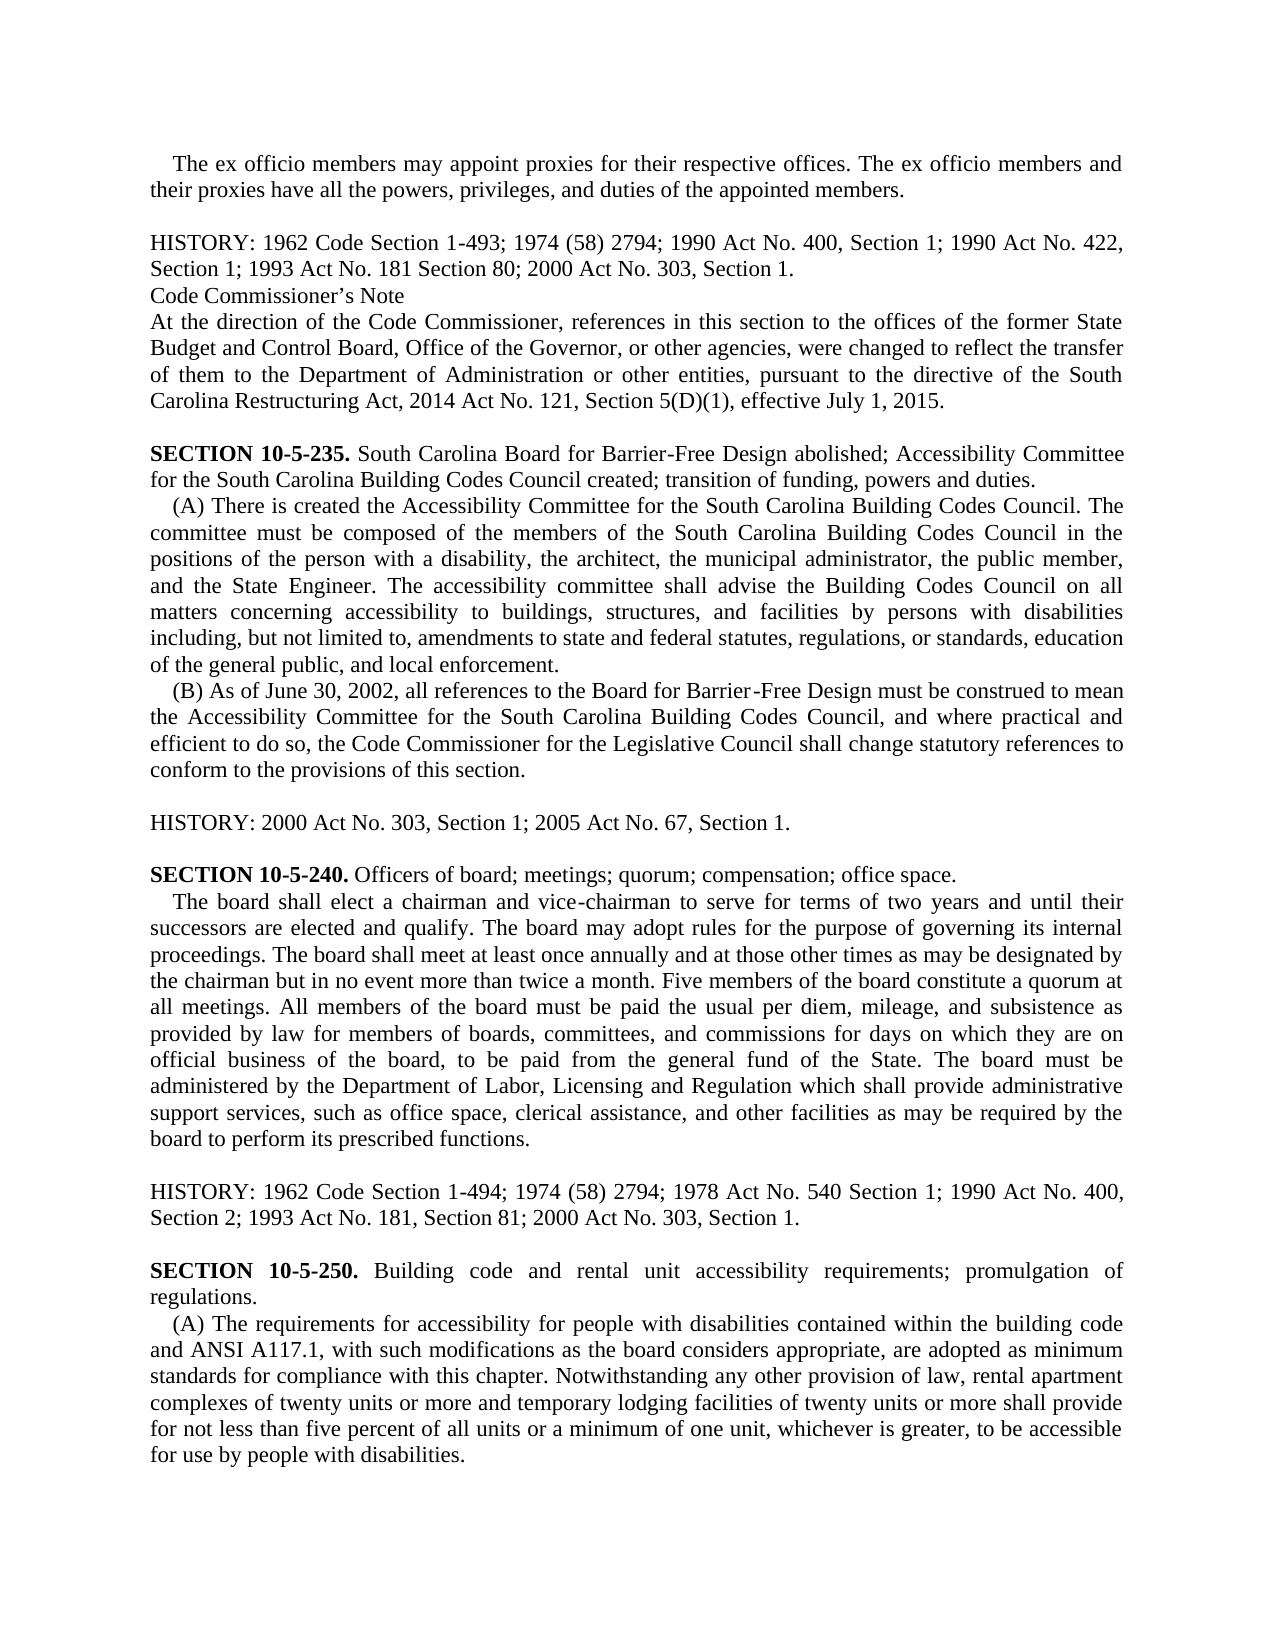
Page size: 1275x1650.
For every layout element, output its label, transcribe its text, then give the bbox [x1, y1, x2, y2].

text SECTION 10-5-240. Officers of board; meetings; quorum; compensation; office space. [150, 862, 1125, 888]
text HISTORY: 2000 Act No. 303, Section 1; 2005 Act No. 67, Section 1. [150, 809, 1125, 835]
text The board shall elect a chairman and vice-chairman to serve for terms of two years and until their successors are elected and qualify. The board may adopt rules for the purpose of governing its internal proceedings. The board shall meet at least once annually and at those other times as may be designated by the chairman but in no event more than twice a month. Five members of the board constitute a quorum at all meetings. All members of the board must be paid the usual per diem, mileage, and subsistence as provided by law for members of boards, committees, and commissions for days on which they are on official business of the board, to be paid from the general fund of the State. The board must be administered by the Department of Labor, Licensing and Regulation which shall provide administrative support services, such as office space, clerical assistance, and other facilities as may be required by the board to perform its prescribed functions. [150, 888, 1125, 1151]
text Code Commissioner’s Note [150, 282, 1125, 308]
text (B) As of June 30, 2002, all references to the Board for Barrier-Free Design must be construed to mean the Accessibility Committee for the South Carolina Building Codes Council, and where practical and efficient to do so, the Code Commissioner for the Legislative Council shall change statutory references to conform to the provisions of this section. [150, 677, 1125, 782]
text HISTORY: 1962 Code Section 1-494; 1974 (58) 2794; 1978 Act No. 540 Section 1; 1990 Act No. 400, Section 2; 1993 Act No. 181, Section 81; 2000 Act No. 303, Section 1. [150, 1178, 1125, 1231]
text The ex officio members may appoint proxies for their respective offices. The ex officio members and their proxies have all the powers, privileges, and duties of the appointed members. [150, 150, 1125, 203]
text SECTION 10-5-250. Building code and rental unit accessibility requirements; promulgation of regulations. [150, 1257, 1125, 1309]
text (A) There is created the Accessibility Committee for the South Carolina Building Codes Council. The committee must be composed of the members of the South Carolina Building Codes Council in the positions of the person with a disability, the architect, the municipal administrator, the public member, and the State Engineer. The accessibility committee shall advise the Building Codes Council on all matters concerning accessibility to buildings, structures, and facilities by persons with disabilities including, but not limited to, amendments to state and federal statutes, regulations, or standards, education of the general public, and local enforcement. [150, 493, 1125, 677]
text SECTION 10-5-235. South Carolina Board for Barrier-Free Design abolished; Accessibility Committee for the South Carolina Building Codes Council created; transition of funding, powers and duties. [150, 440, 1125, 493]
text (A) The requirements for accessibility for people with disabilities contained within the building code and ANSI A117.1, with such modifications as the board considers appropriate, are adopted as minimum standards for compliance with this chapter. Notwithstanding any other provision of law, rental apartment complexes of twenty units or more and temporary lodging facilities of twenty units or more shall provide for not less than five percent of all units or a minimum of one unit, whichever is greater, to be accessible for use by people with disabilities. [150, 1309, 1125, 1468]
text HISTORY: 1962 Code Section 1-493; 1974 (58) 2794; 1990 Act No. 400, Section 1; 1990 Act No. 422, Section 1; 1993 Act No. 181 Section 80; 2000 Act No. 303, Section 1. [150, 229, 1125, 282]
text At the direction of the Code Commissioner, references in this section to the offices of the former State Budget and Control Board, Office of the Governor, or other agencies, were changed to reflect the transfer of them to the Department of Administration or other entities, pursuant to the directive of the South Carolina Restructuring Act, 2014 Act No. 121, Section 5(D)(1), effective July 1, 2015. [150, 308, 1125, 413]
